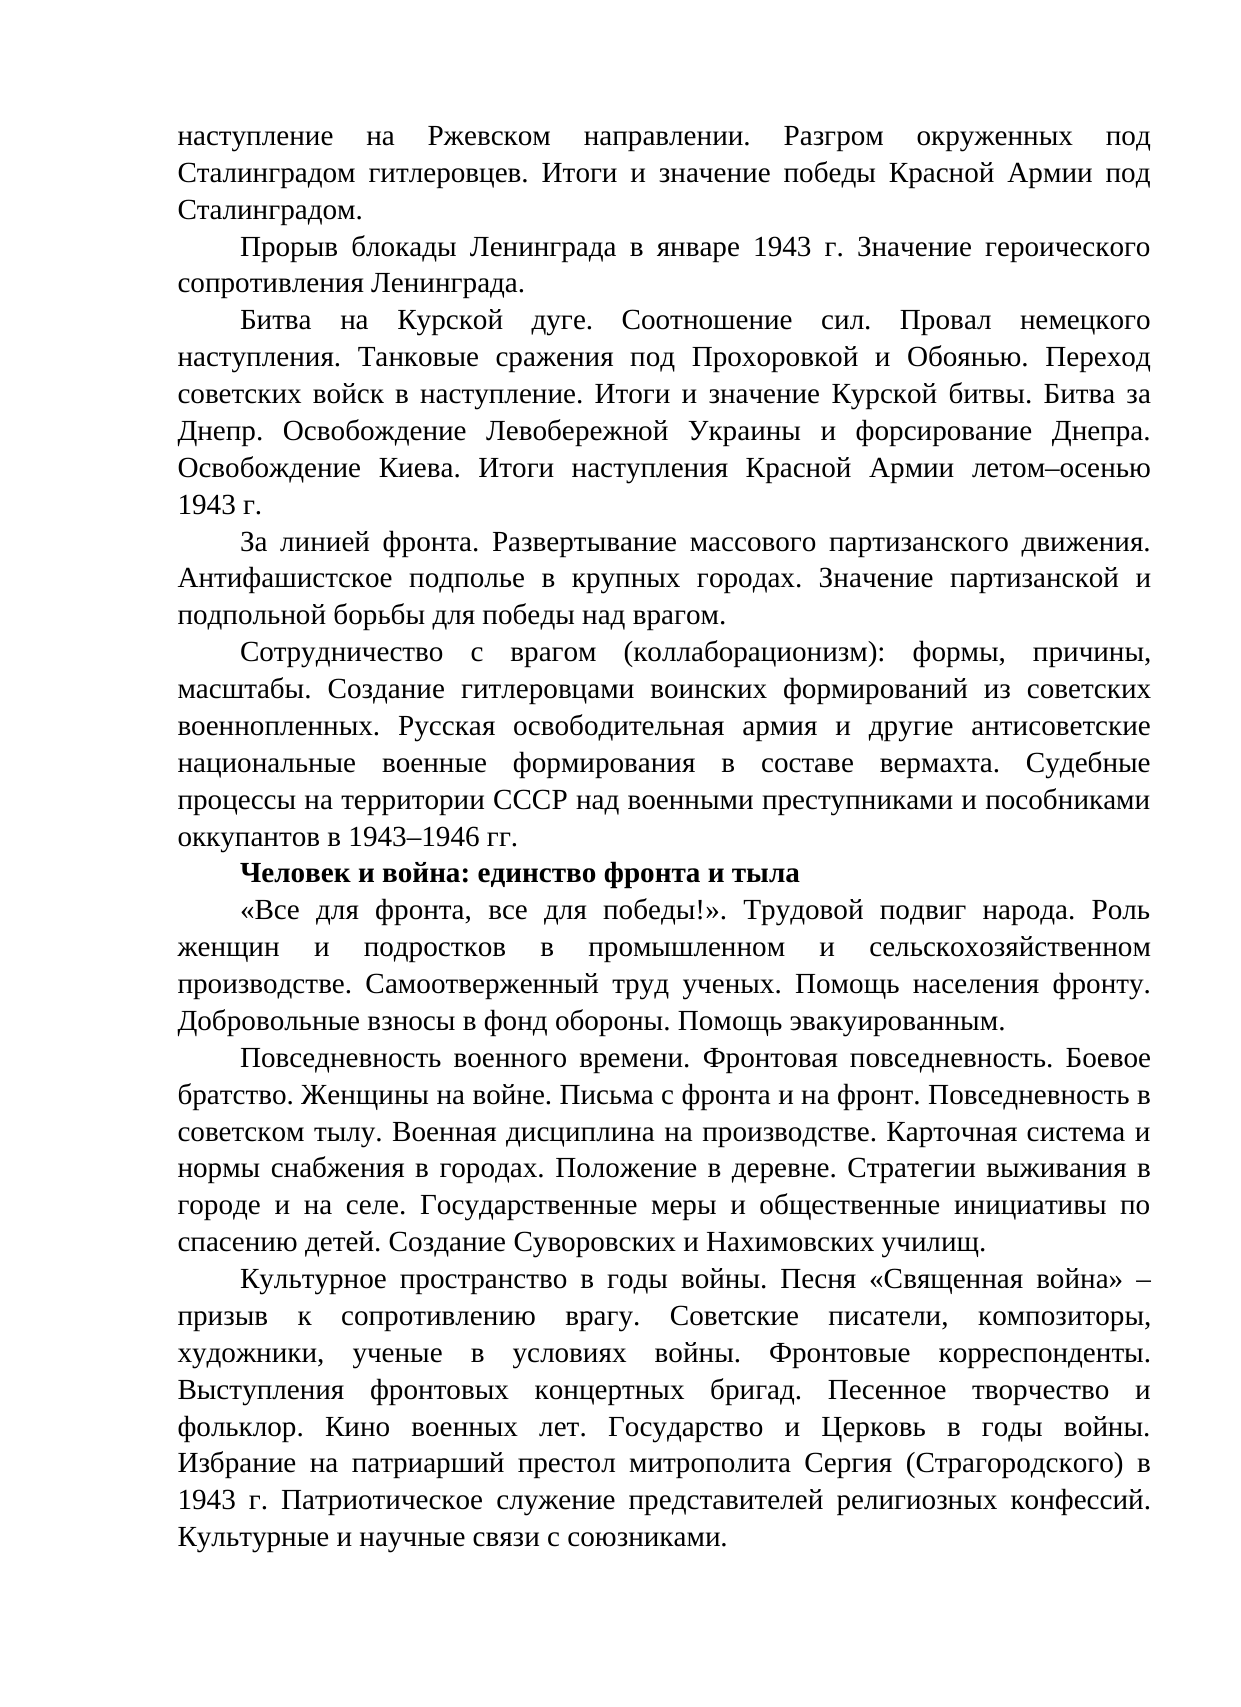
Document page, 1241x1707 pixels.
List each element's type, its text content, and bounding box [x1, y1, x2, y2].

text Человек и война: единство фронта и тыла [177, 856, 1152, 889]
text За линией фронта. Развертывание массового партизанского движения. Антифашистское подполье в крупных городах. Значение партизанской и подпольной борьбы для победы над врагом. [177, 524, 1152, 631]
text Сотрудничество с врагом (коллаборационизм): формы, причины, масштабы. Создание гитлеровцами воинских формирований из советских военнопленных. Русская освободительная армия и другие антисоветские национальные военные формирования в составе вермахта. Судебные процессы на территории СССР над военными преступниками и пособниками оккупантов в 1943–1946 гг. [177, 634, 1152, 852]
text Прорыв блокады Ленинграда в январе 1943 г. Значение героического сопротивления Ленинграда. [177, 229, 1152, 299]
text Повседневность военного времени. Фронтовая повседневность. Боевое братство. Женщины на войне. Письма с фронта и на фронт. Повседневность в советском тылу. Военная дисциплина на производстве. Карточная система и нормы снабжения в городах. Положение в деревне. Стратегии выживания в городе и на селе. Государственные меры и общественные инициативы по спасению детей. Создание Суворовских и Нахимовских училищ. [177, 1040, 1152, 1258]
text Культурное пространство в годы войны. Песня «Священная война» – призыв к сопротивлению врагу. Советские писатели, композиторы, художники, ученые в условиях войны. Фронтовые корреспонденты. Выступления фронтовых концертных бригад. Песенное творчество и фольклор. Кино военных лет. Государство и Церковь в годы войны. Избрание на патриарший престол митрополита Сергия (Страгородского) в 1943 г. Патриотическое служение представителей религиозных конфессий. Культурные и научные связи с союзниками. [177, 1261, 1152, 1553]
text «Все для фронта, все для победы!». Трудовой подвиг народа. Роль женщин и подростков в промышленном и сельскохозяйственном производстве. Самоотверженный труд ученых. Помощь населения фронту. Добровольные взносы в фонд обороны. Помощь эвакуированным. [177, 892, 1152, 1037]
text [177, 118, 1152, 225]
text Битва на Курской дуге. Соотношение сил. Провал немецкого наступления. Танковые сражения под Прохоровкой и Обоянью. Переход советских войск в наступление. Итоги и значение Курской битвы. Битва за Днепр. Освобождение Левобережной Украины и форсирование Днепра. Освобождение Киева. Итоги наступления Красной Армии летом–осенью 1943 г. [177, 302, 1152, 520]
